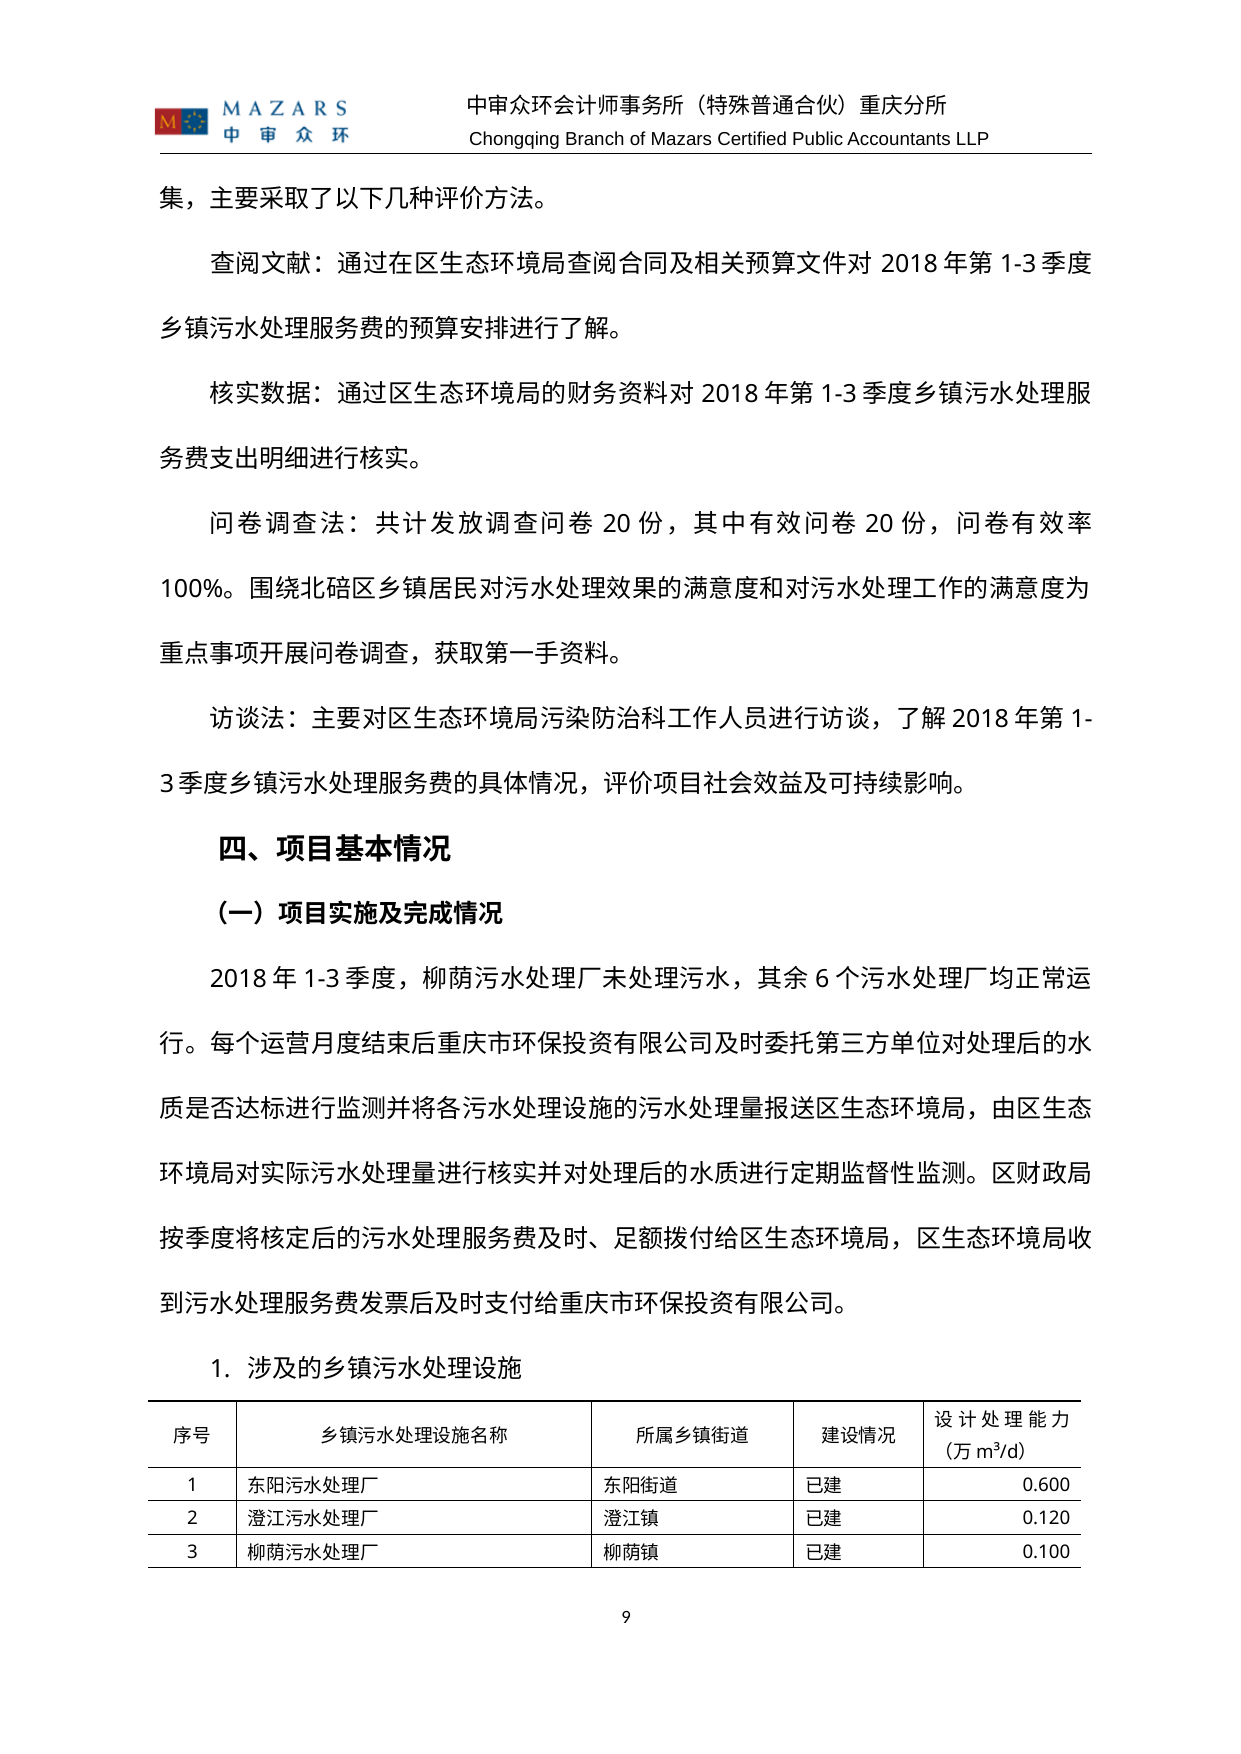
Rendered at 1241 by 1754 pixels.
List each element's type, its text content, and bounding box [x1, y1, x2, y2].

table_cell 1 [148, 1468, 236, 1500]
table_cell 柳荫污水处理厂 [237, 1535, 591, 1567]
text 此次评价采用查阅文献、核实数据、随机调查等方式进行项目基础数据和信息采集，主要采取了以下几种评价方法。 [159, 164, 1092, 229]
table_cell 0.120 [924, 1501, 1081, 1534]
table_header 设计处理能力（万m³/d） [924, 1402, 1081, 1467]
picture [144, 92, 358, 150]
table_cell 东阳街道 [592, 1468, 793, 1500]
table_cell 已建 [794, 1535, 923, 1567]
text 2018年1-3季度，柳荫污水处理厂未处理污水，其余6个污水处理厂均正常运行。每个运营月度结束后重庆市环保投资有限公司及时委托第三方单位对处理后的水质是否达标进行监测并将各污水处理设施的污水处理量报送区生态环境局，由区生态环境局对实际污水处理量进行核实并对处理后的水质进行定期监督性监测。区财政局按季度将核定后的污水处理服务费及时、足额拨付给区生态环境局，区生态环境局收到污水处理服务费发票后及时支付给重庆市环保投资有限公司。 [159, 944, 1092, 1334]
subtitle 四、项目基本情况 [218, 814, 1092, 879]
table_cell 已建 [794, 1501, 923, 1534]
text 核实数据：通过区生态环境局的财务资料对2018年第1-3季度乡镇污水处理服务费支出明细进行核实。 [159, 359, 1092, 489]
table_cell 东阳污水处理厂 [237, 1468, 591, 1500]
list 涉及的乡镇污水处理设施 [209, 1334, 1092, 1399]
table_cell 澄江镇 [592, 1501, 793, 1534]
table_cell 3 [148, 1535, 236, 1567]
table_header 乡镇污水处理设施名称 [237, 1402, 591, 1467]
text 查阅文献：通过在区生态环境局查阅合同及相关预算文件对2018年第1-3季度乡镇污水处理服务费的预算安排进行了解。 [159, 229, 1092, 359]
table_cell 0.100 [924, 1535, 1081, 1567]
table_header 序号 [148, 1402, 236, 1467]
table_header 所属乡镇街道 [592, 1402, 793, 1467]
text 问卷调查法：共计发放调查问卷20份，其中有效问卷20份，问卷有效率100%。围绕北碚区乡镇居民对污水处理效果的满意度和对污水处理工作的满意度为重点事项开展问卷调查，获取第一手资料。 [159, 489, 1092, 684]
table_cell 2 [148, 1501, 236, 1534]
table_cell 0.600 [924, 1468, 1081, 1500]
subtitle （一）项目实施及完成情况 [203, 879, 1092, 944]
table_cell 已建 [794, 1468, 923, 1500]
table_cell 柳荫镇 [592, 1535, 793, 1567]
text 访谈法：主要对区生态环境局污染防治科工作人员进行访谈，了解2018年第1-3季度乡镇污水处理服务费的具体情况，评价项目社会效益及可持续影响。 [159, 684, 1092, 814]
table_header 建设情况 [794, 1402, 923, 1467]
table_cell 澄江污水处理厂 [237, 1501, 591, 1534]
